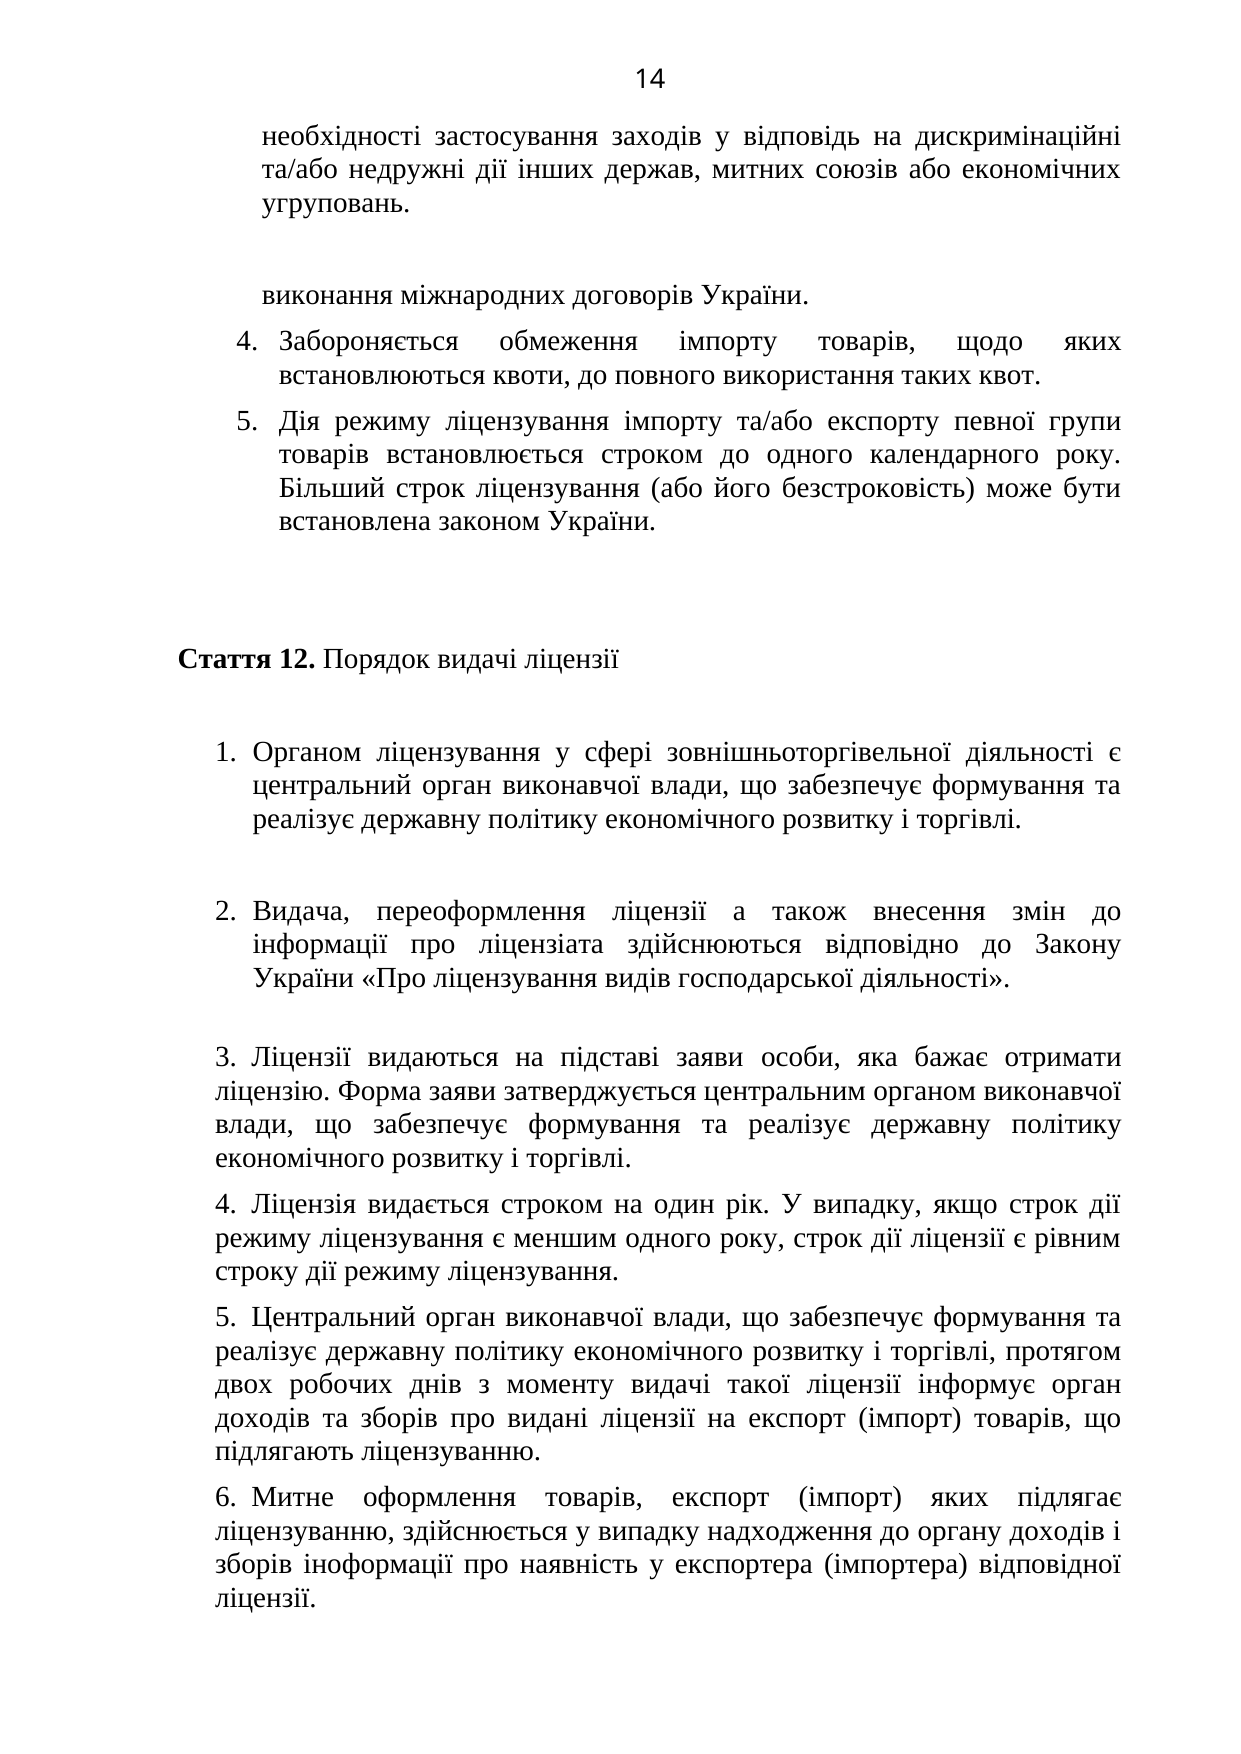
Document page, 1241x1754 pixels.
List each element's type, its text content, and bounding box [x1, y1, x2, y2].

list Забороняється обмеження імпорту товарів, щодо яких встановлюються квоти, до повного використання таких квот. [236, 323, 1122, 390]
text Стаття 12. Порядок видачі ліцензії [177, 642, 1122, 675]
text необхідності застосування заходів у відповідь на дискримінаційні та/або недружні дії інших держав, митних союзів або економічних угруповань. [262, 118, 1122, 219]
text виконання міжнародних договорів України. [262, 277, 1122, 311]
list Видача, переоформлення ліцензії а також внесення змін до інформації про ліцензіата здійснюються відповідно до Закону України «Про ліцензування видів господарської діяльності». [215, 893, 1122, 993]
list Ліцензії видаються на підставі заяви особи, яка бажає отримати ліцензію. Форма заяви затверджується центральним органом виконавчої влади, що забезпечує формування та реалізує державну політику економічного розвитку і торгівлі. [215, 1039, 1122, 1174]
list Дія режиму ліцензування імпорту та/або експорту певної групи товарів встановлюється строком до одного календарного року. Більший строк ліцензування (або його безстроковість) може бути встановлена законом України. [236, 403, 1122, 537]
list Центральний орган виконавчої влади, що забезпечує формування та реалізує державну політику економічного розвитку і торгівлі, протягом двох робочих днів з моменту видачі такої ліцензії інформує орган доходів та зборів про видані ліцензії на експорт (імпорт) товарів, що підлягають ліцензуванню. [215, 1299, 1122, 1467]
list Ліцензія видається строком на один рік. У випадку, якщо строк дії режиму ліцензування є меншим одного року, строк дії ліцензії є рівним строку дії режиму ліцензування. [215, 1186, 1122, 1287]
list Митне оформлення товарів, експорт (імпорт) яких підлягає ліцензуванню, здійснюється у випадку надходження до органу доходів і зборів іноформації про наявність у експортера (імпортера) відповідної ліцензії. [215, 1479, 1122, 1614]
list Органом ліцензування у сфері зовнішньоторгівельної діяльності є центральний орган виконавчої влади, що забезпечує формування та реалізує державну політику економічного розвитку і торгівлі. [215, 734, 1122, 834]
